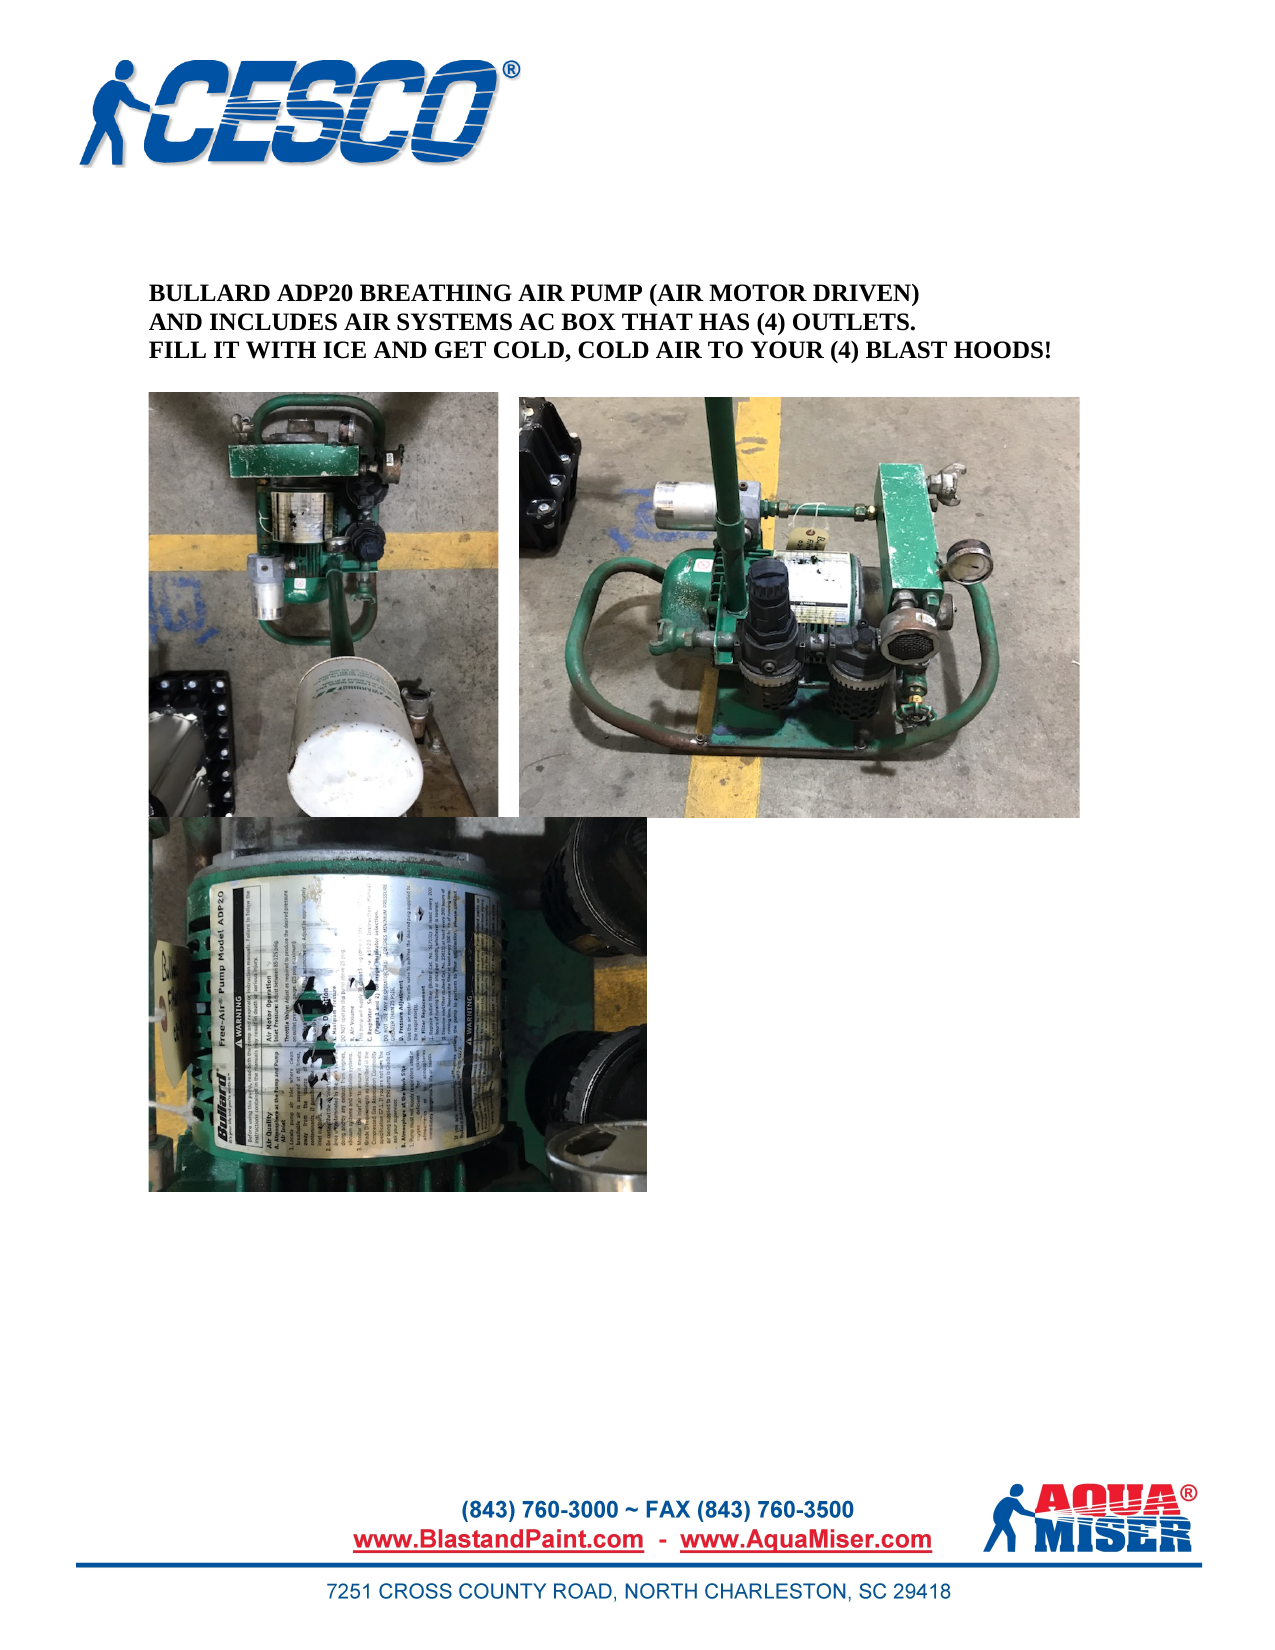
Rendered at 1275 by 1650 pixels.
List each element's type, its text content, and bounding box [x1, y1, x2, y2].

picture [76, 1475, 1203, 1613]
picture [75, 60, 521, 168]
text AND INCLUDES AIR SYSTEMS AC BOX THAT HAS (4) OUTLETS. [148, 307, 1087, 335]
text BULLARD ADP20 BREATHING AIR PUMP (AIR MOTOR DRIVEN) [148, 278, 1087, 307]
text FILL IT WITH ICE AND GET COLD, COLD AIR TO YOUR (4) BLAST HOODS! [148, 335, 1087, 364]
picture [148, 392, 1080, 1192]
